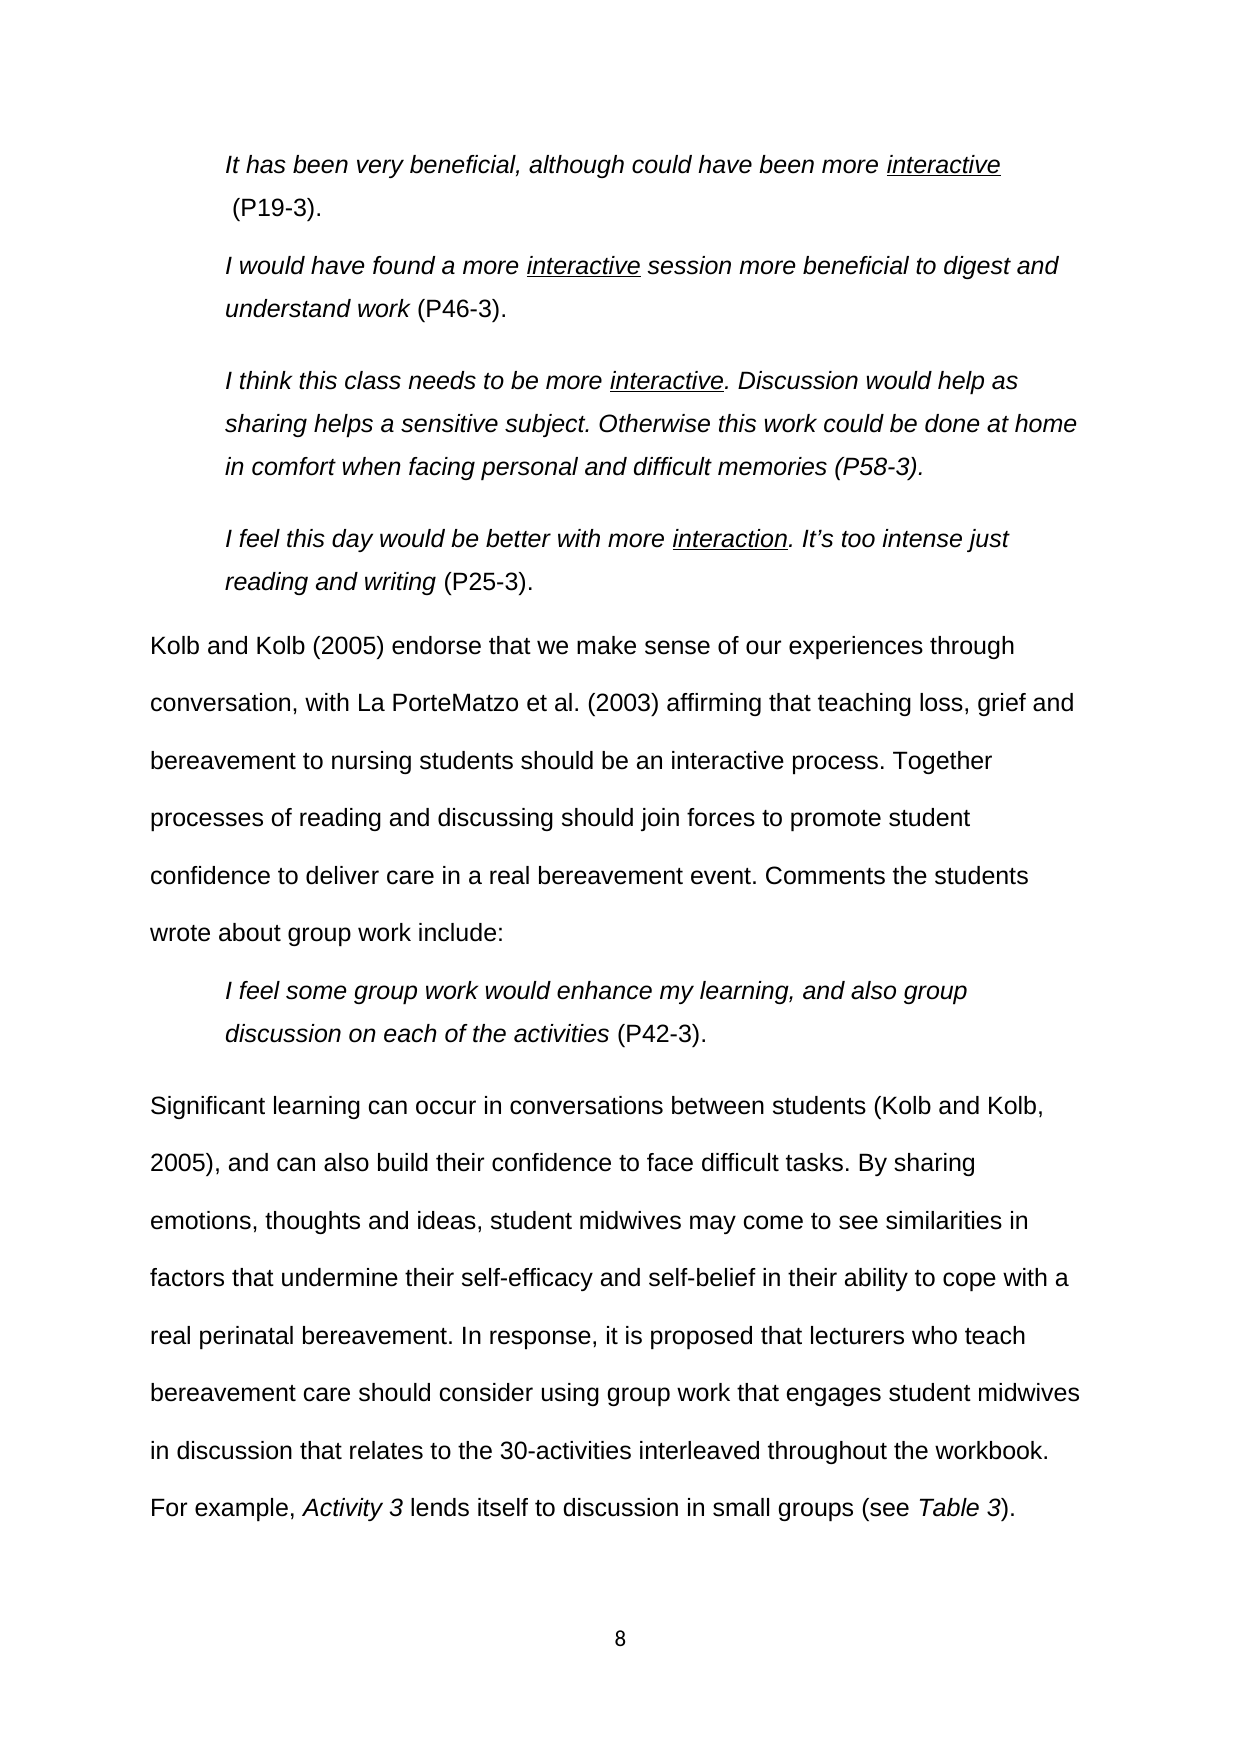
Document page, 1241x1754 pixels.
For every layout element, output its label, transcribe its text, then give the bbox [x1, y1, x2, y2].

text understand work (P46-3). [150, 294, 1090, 322]
text discussion on each of the activities (P42-3). [150, 1019, 1090, 1048]
text I think this class needs to be more interactive. Discussion would help as [150, 366, 1090, 394]
text (P19-3). [150, 193, 1090, 222]
text Kolb and Kolb (2005) endorse that we make sense of our experiences through conversation, with La PorteMatzo et al. (2003) affirming that teaching loss, grief and bereavement to nursing students should be an interactive process. Together processes of reading and discussing should join forces to promote student confidence to deliver care in a real bereavement event. Comments the students wrote about group work include: [150, 631, 1090, 947]
text I would have found a more interactive session more beneficial to digest and [150, 251, 1090, 279]
text sharing helps a sensitive subject. Otherwise this work could be done at home [150, 409, 1090, 437]
text I feel this day would be better with more interaction. It’s too intense just reading and writing (P25-3). [225, 524, 1090, 596]
text Significant learning can occur in conversations between students (Kolb and Kolb, 2005), and can also build their confidence to face difficult tasks. By sharing emotions, thoughts and ideas, student midwives may come to see similarities in factors that undermine their self-efficacy and self-belief in their ability to cope with a real perinatal bereavement. In response, it is proposed that lecturers who teach bereavement care should consider using group work that engages student midwives in discussion that relates to the 30-activities interleaved throughout the workbook. For example, Activity 3 lends itself to discussion in small groups (see Table 3). [150, 1091, 1090, 1522]
text in comfort when facing personal and difficult memories (P58-3). [150, 452, 1090, 481]
text I feel some group work would enhance my learning, and also group [150, 976, 1090, 1004]
text It has been very beneficial, although could have been more interactive [150, 150, 1090, 179]
